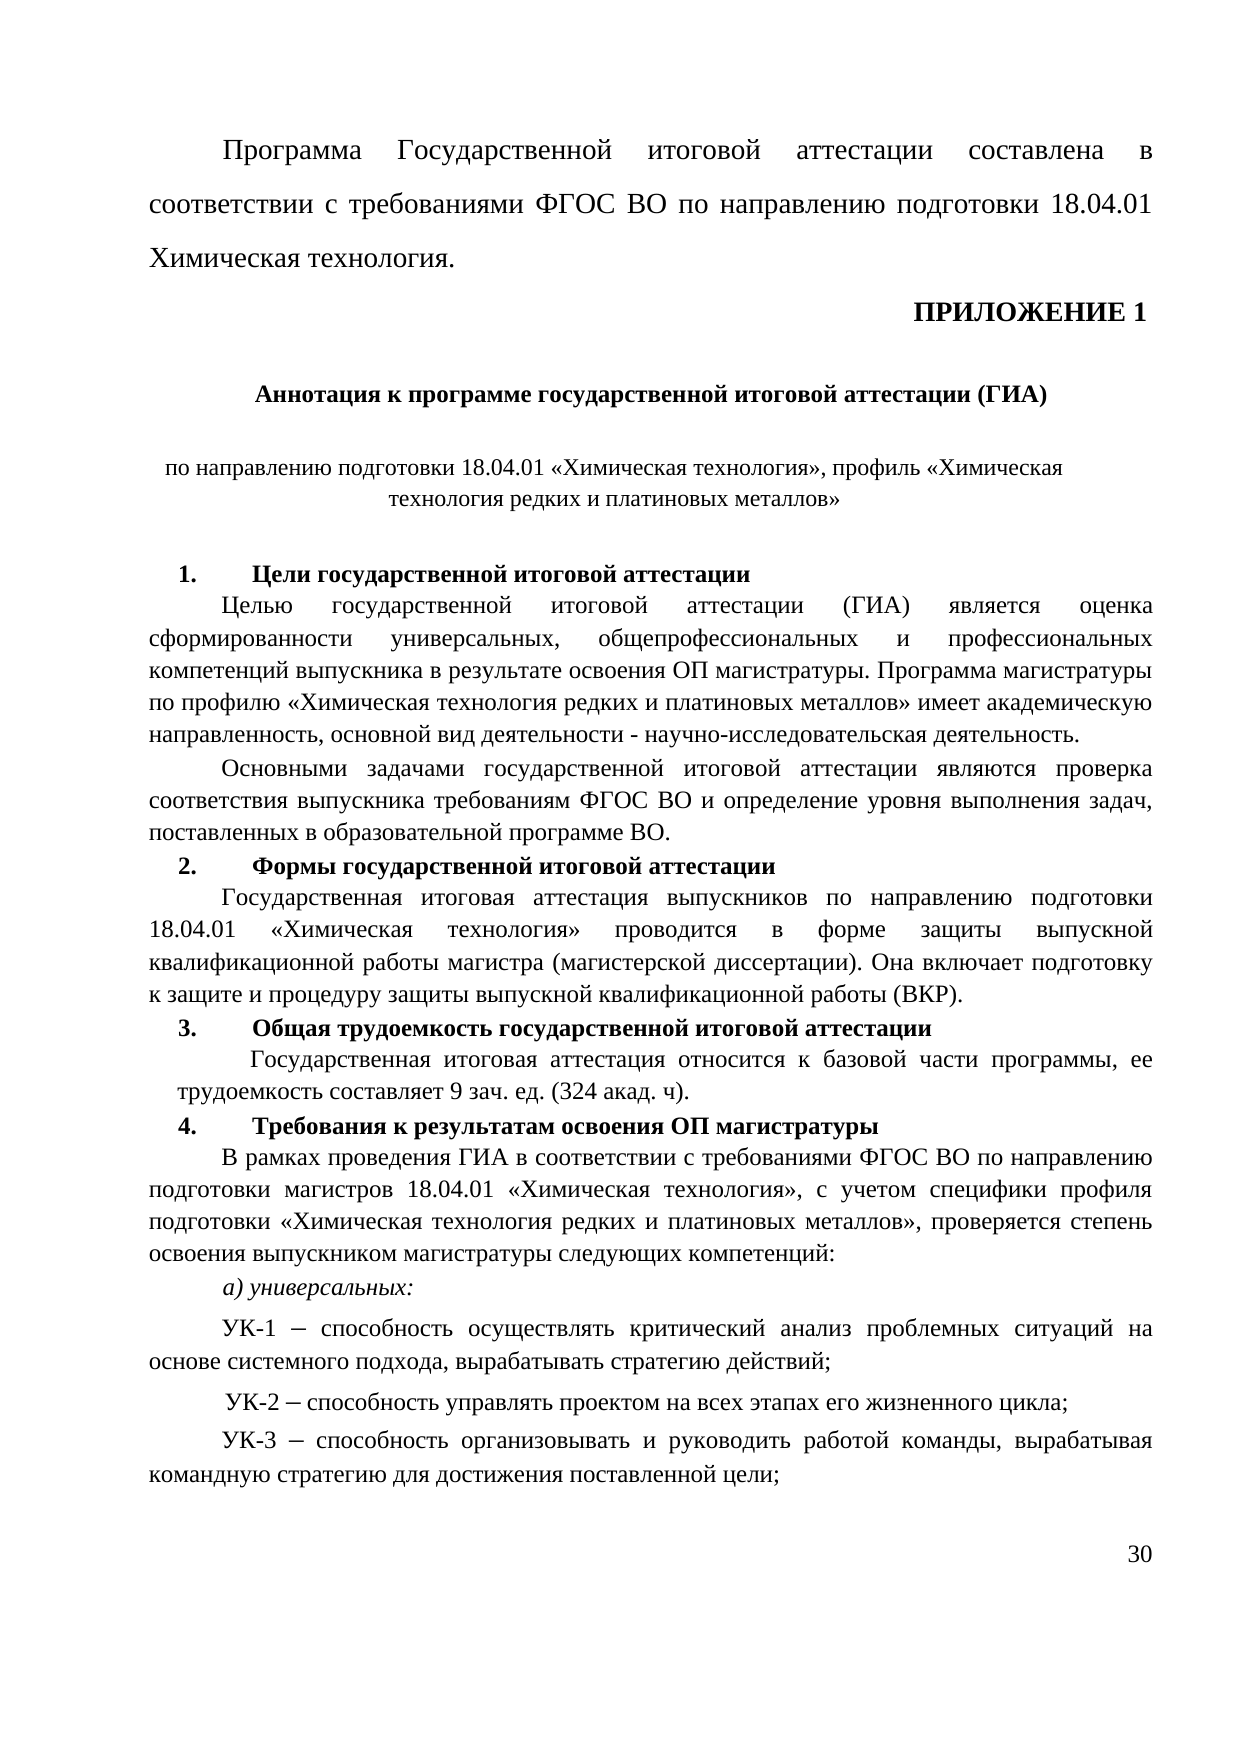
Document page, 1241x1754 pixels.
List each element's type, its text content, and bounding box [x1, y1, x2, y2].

text Программа Государственной итоговой аттестации составлена в соответствии с требованиями ФГОС ВО по направлению подготовки 18.04.01 Химическая технология. [148, 132, 1153, 274]
text Аннотация к программе государственной итоговой аттестации (ГИА) [150, 379, 1152, 408]
text ПРИЛОЖЕНИЕ 1 [150, 296, 1147, 328]
text УК-1 – способность осуществлять критический анализ проблемных ситуаций на основе системного подхода, вырабатывать стратегию действий; [148, 1309, 1153, 1375]
list Требования к результатам освоения ОП магистратуры [178, 1111, 1153, 1139]
text по направлению подготовки 18.04.01 «Химическая технология», профиль «Химическая технология редких и платиновых металлов» [165, 452, 1153, 512]
list Цели государственной итоговой аттестации [178, 559, 1153, 588]
text а) универсальных: [222, 1272, 1153, 1301]
text Целью государственной итоговой аттестации (ГИА) является оценка сформированности универсальных, общепрофессиональных и профессиональных компетенций выпускника в результате освоения ОП магистратуры. Программа магистратуры по профилю «Химическая технология редких и платиновых металлов» имеет академическую направленность, основной вид деятельности - научно-исследовательская деятельность. [148, 590, 1153, 748]
list Общая трудоемкость государственной итоговой аттестации [178, 1013, 1153, 1042]
text УК-3 – способность организовывать и руководить работой команды, вырабатывая командную стратегию для достижения поставленной цели; [148, 1422, 1153, 1487]
text Государственная итоговая аттестация относится к базовой части программы, ее трудоемкость составляет 9 зач. ед. (324 акад. ч). [177, 1044, 1153, 1105]
list Формы государственной итоговой аттестации [178, 851, 1153, 880]
text Государственная итоговая аттестация выпускников по направлению подготовки 18.04.01 «Химическая технология» проводится в форме защиты выпускной квалификационной работы магистра (магистерской диссертации). Она включает подготовку к защите и процедуру защиты выпускной квалификационной работы (ВКР). [148, 882, 1153, 1008]
text В рамках проведения ГИА в соответствии с требованиями ФГОС ВО по направлению подготовки магистров 18.04.01 «Химическая технология», с учетом специфики профиля подготовки «Химическая технология редких и платиновых металлов», проверяется степень освоения выпускником магистратуры следующих компетенций: [148, 1142, 1153, 1267]
text Основными задачами государственной итоговой аттестации являются проверка соответствия выпускника требованиям ФГОС ВО и определение уровня выполнения задач, поставленных в образовательной программе ВО. [148, 753, 1153, 846]
text УК-2 – способность управлять проектом на всех этапах его жизненного цикла; [150, 1383, 1143, 1417]
